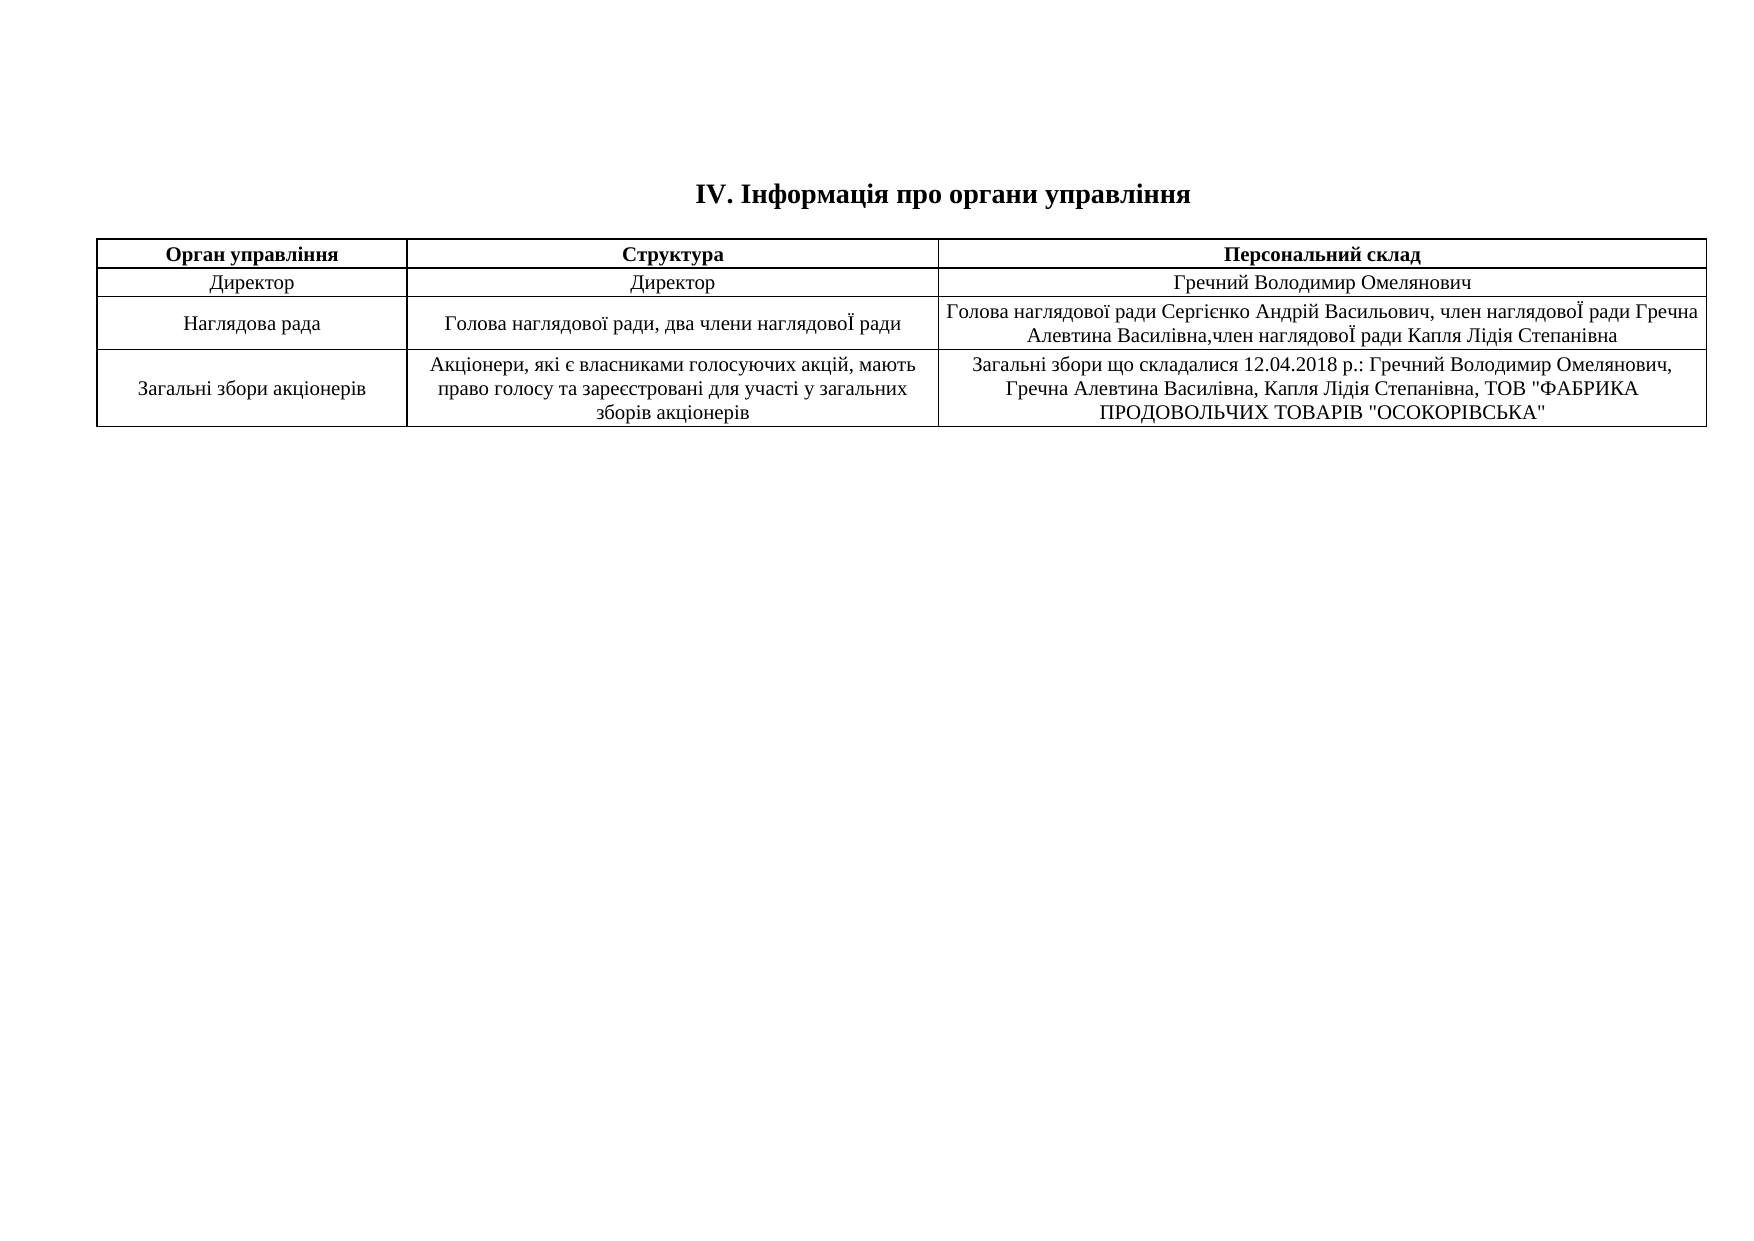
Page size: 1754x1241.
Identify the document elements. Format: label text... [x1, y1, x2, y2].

table_cell Гречний Володимир Омелянович [939, 269, 1706, 296]
table_header Структура [408, 240, 938, 267]
table_cell Директор [98, 269, 406, 296]
table_cell Загальні збори що складалися 12.04.2018 р.: Гречний Володимир Омелянович, Гречна Алевтина Василівна, Капля Лідія Степанівна, ТОВ "ФАБРИКА ПРОДОВОЛЬЧИХ ТОВАРIВ "ОСОКОРIВСЬКА" [939, 350, 1706, 426]
table_cell Директор [408, 269, 938, 296]
table_header Орган управління [98, 240, 406, 267]
table_cell Наглядова рада [98, 297, 406, 349]
table_cell Голова наглядової ради, два члени наглядовоЇ ради [408, 297, 938, 349]
table_cell Акціонери, які є власниками голосуючих акцій, мають право голосу та зареєстровані для участі у загальних зборів акціонерів [408, 350, 938, 426]
text IV. Інформація про органи управління [97, 177, 1716, 209]
table_header Персональний склад [939, 240, 1706, 267]
table_cell Загальні збори акціонерів [98, 350, 406, 426]
table_cell Голова наглядової ради Сергієнко Андрій Васильович, член наглядовоЇ ради Гречна Алевтина Василівна,член наглядовоЇ ради Капля Лідія Степанівна [939, 297, 1706, 349]
